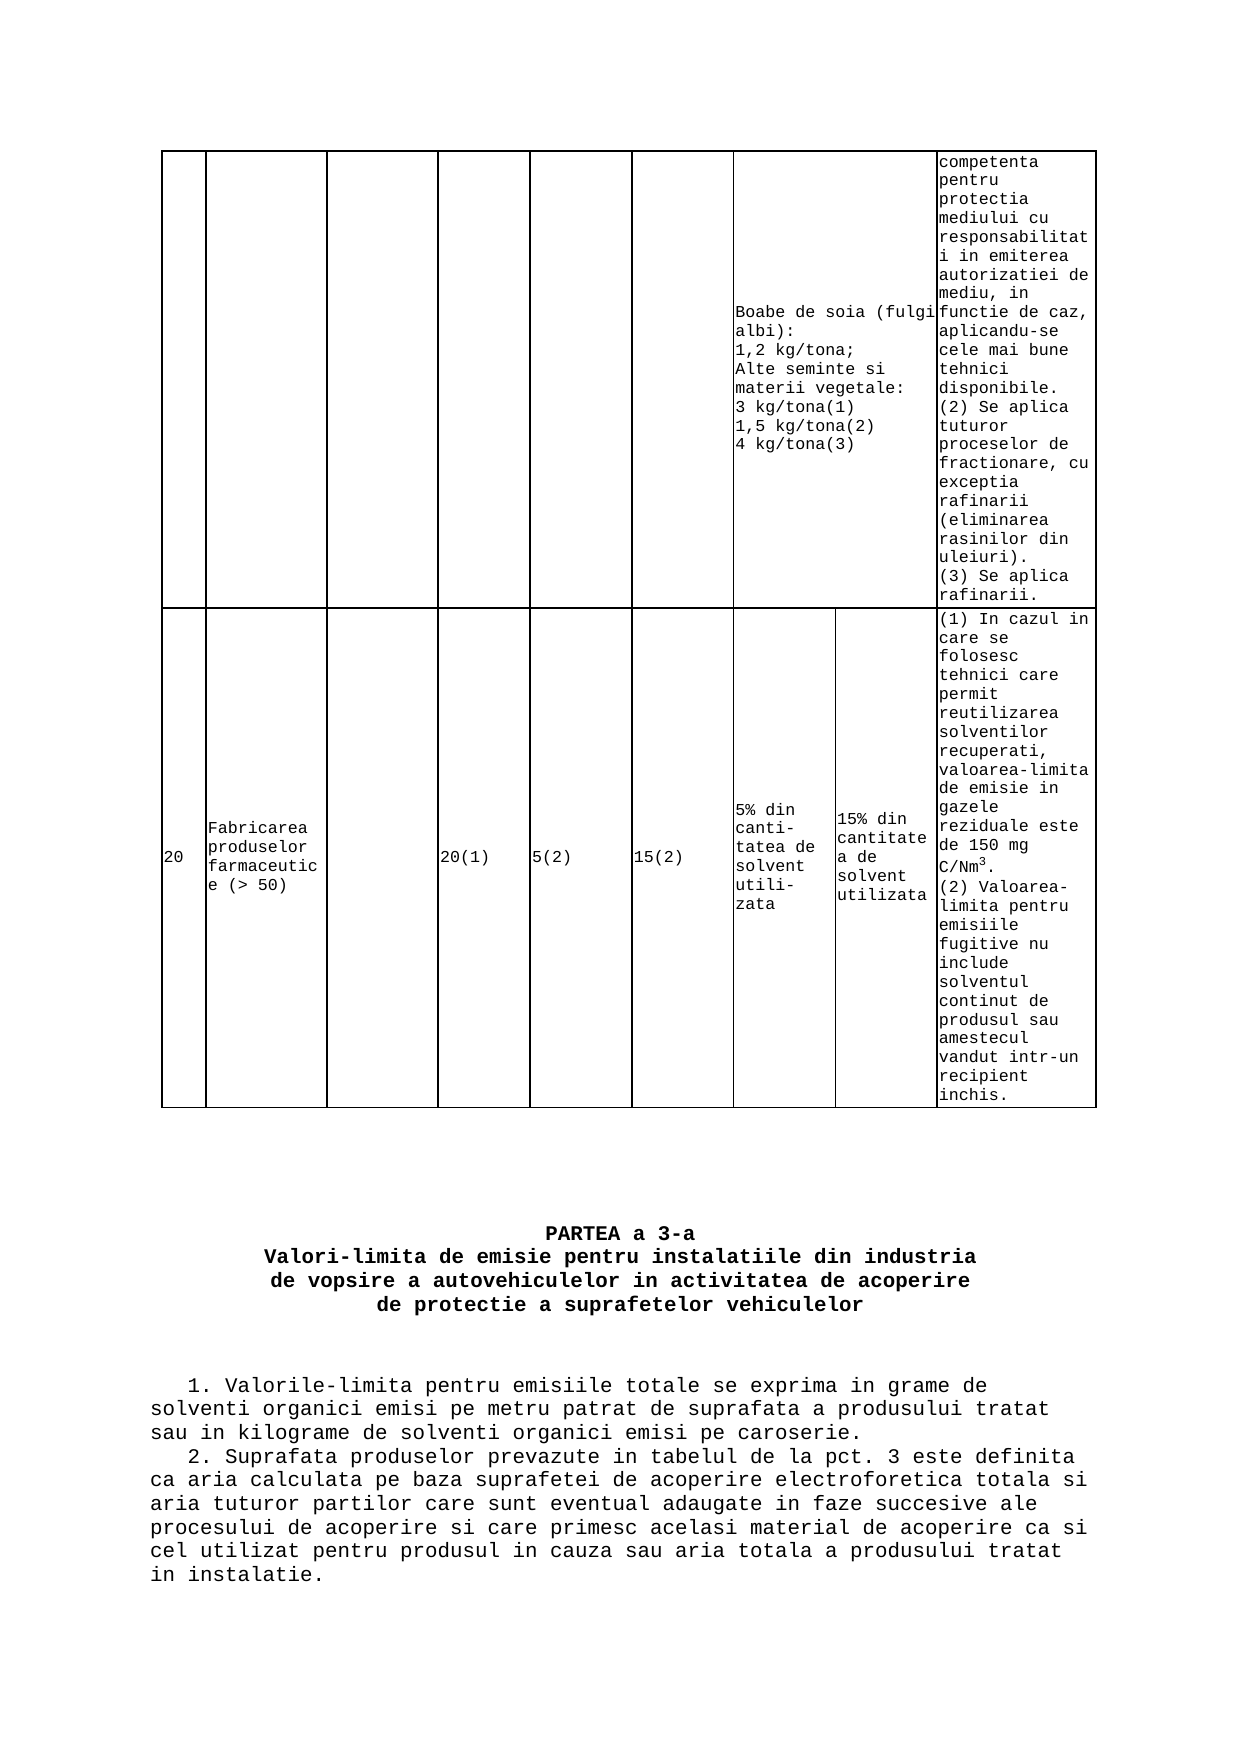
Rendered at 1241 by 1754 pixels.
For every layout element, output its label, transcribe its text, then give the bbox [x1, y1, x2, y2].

table_cell 20(1) [439, 609, 529, 1107]
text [150, 1375, 1090, 1588]
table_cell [207, 152, 326, 607]
table_cell [328, 609, 437, 1107]
table_cell 15% din cantitatea de solvent utilizata [836, 609, 936, 1107]
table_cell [734, 152, 936, 607]
text de vopsire a autovehiculelor in activitatea de acoperire [150, 1270, 1090, 1294]
table_cell [439, 152, 529, 607]
text PARTEA a 3-a Valori-limita de emisie pentru instalatiile din industria [150, 1223, 1090, 1270]
table_cell Fabricarea produselor farmaceutice (> 50) [207, 609, 326, 1107]
table_cell 20 [163, 609, 205, 1107]
table_cell [328, 152, 437, 607]
text de protectie a suprafetelor vehiculelor [150, 1294, 1090, 1317]
table_cell (1) In cazul in care se folosesc tehnici care permit reutilizarea solventilor recuperati, valoarea-limita de emisie in gazele reziduale este de 150 mg C/Nm3. (2) Valoarea-limita pentru emisiile fugitive nu include solventul continut de produsul sau amestecul vandut intr-un recipient inchis. [938, 609, 1095, 1107]
table_cell 19 [163, 152, 205, 607]
table_cell [633, 152, 733, 607]
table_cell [938, 152, 1095, 607]
table_cell 5(2) [531, 609, 631, 1107]
table_cell 5% din canti-tatea de solvent utili-zata [734, 609, 835, 1107]
table_cell [531, 152, 631, 607]
table_cell 15(2) [633, 609, 733, 1107]
